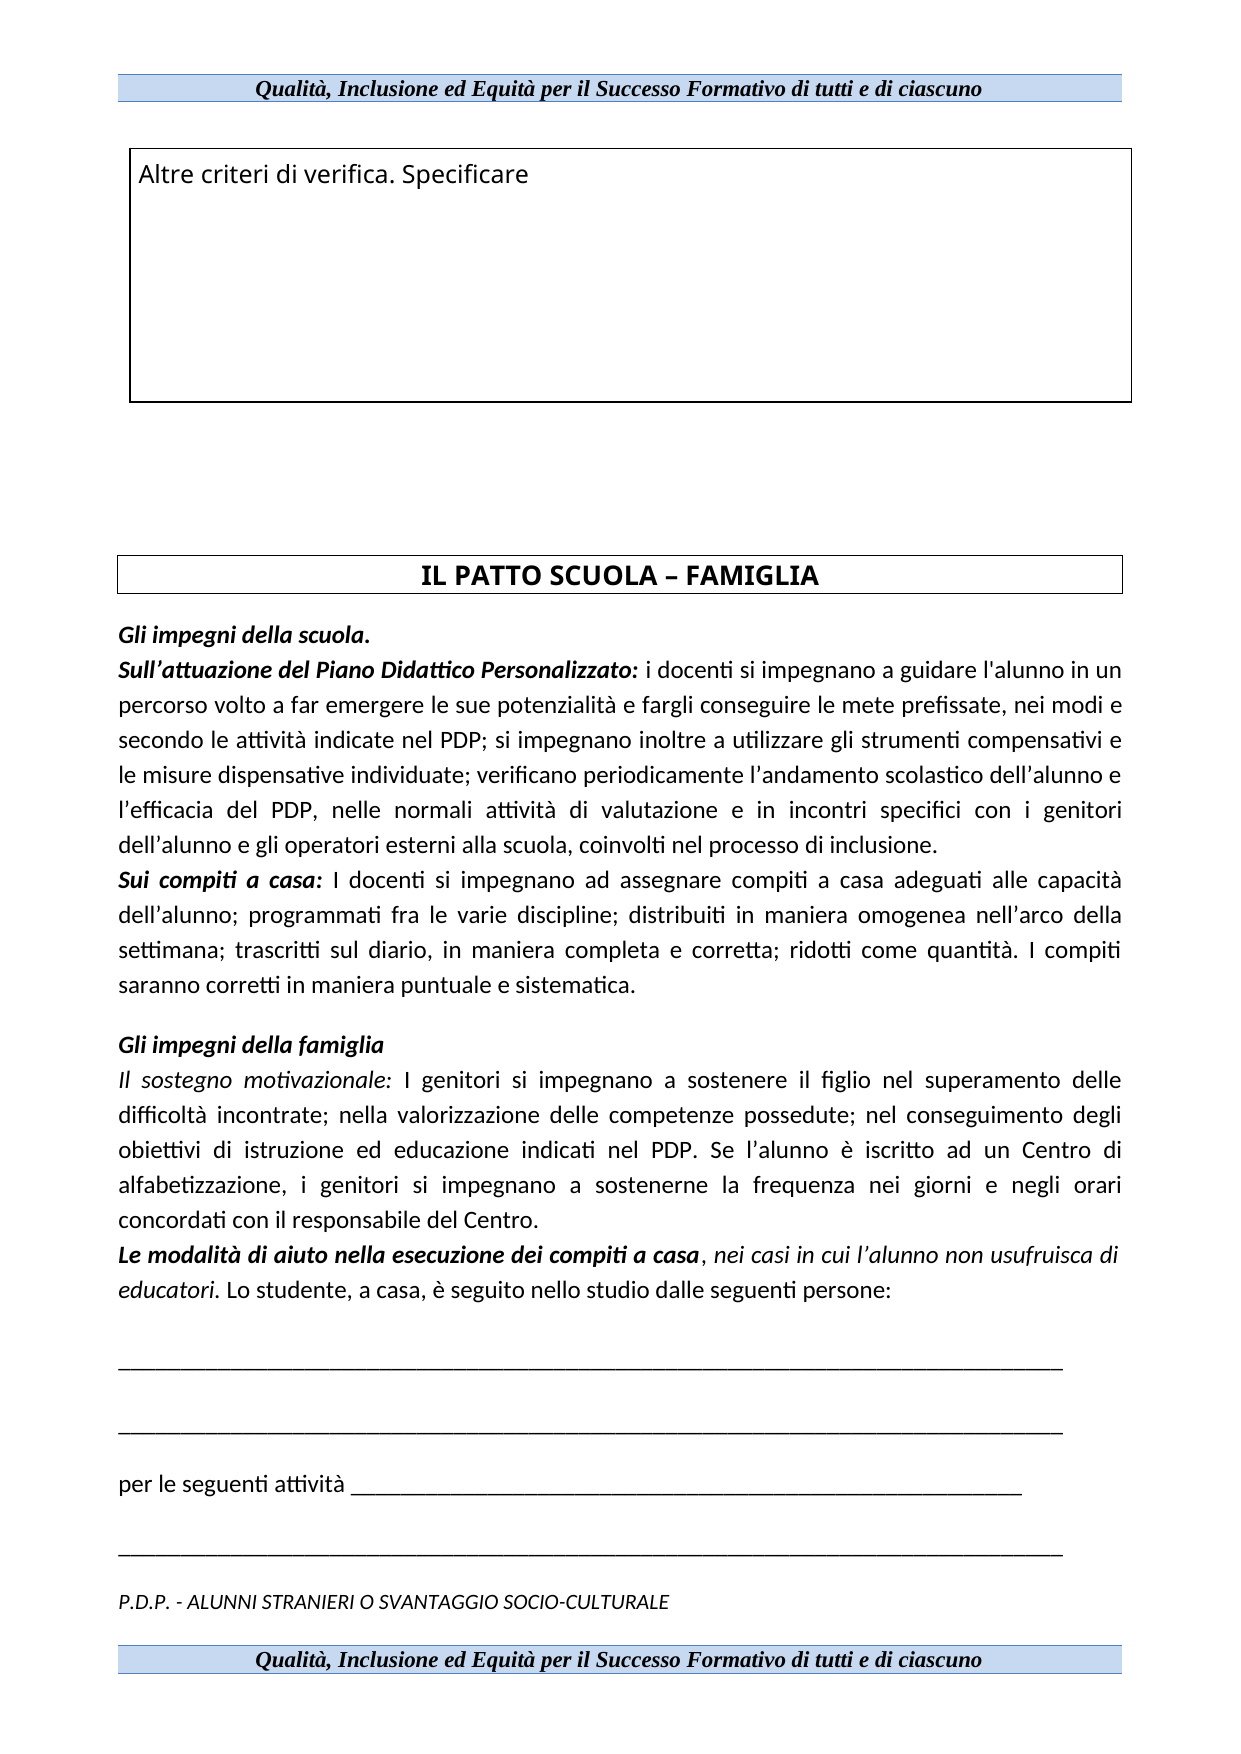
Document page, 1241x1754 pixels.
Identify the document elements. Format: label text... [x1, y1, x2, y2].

text Il sostegno motivazionale: I genitori si impegnano a sostenere il figlio nel superamento delle difficoltà incontrate; nella valorizzazione delle competenze possedute; nel conseguimento degli obiettivi di istruzione ed educazione indicati nel PDP. Se l’alunno è iscritto ad un Centro di alfabetizzazione, i genitori si impegnano a sostenerne la frequenza nei giorni e negli orari concordati con il responsabile del Centro. [118, 1064, 1122, 1234]
text Gli impegni della scuola. [118, 619, 1122, 649]
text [118, 1530, 1122, 1560]
text Le modalità di aiuto nella esecuzione dei compiti a casa, nei casi in cui l’alunno non usufruisca di educatori. Lo studente, a casa, è seguito nello studio dalle seguenti persone: [118, 1239, 1122, 1304]
text Sui compiti a casa: I docenti si impegnano ad assegnare compiti a casa adeguati alle capacità dell’alunno; programmati fra le varie discipline; distribuiti in maniera omogenea nell’arco della settimana; trascritti sul diario, in maniera completa e corretta; ridotti come quantità. I compiti saranno corretti in maniera puntuale e sistematica. [118, 864, 1122, 999]
text IL PATTO SCUOLA – FAMIGLIA [118, 556, 1122, 593]
text per le seguenti attività ______________________________________________________ [118, 1469, 1122, 1499]
text Sull’attuazione del Piano Didattico Personalizzato: i docenti si impegnano a guidare l'alunno in un percorso volto a far emergere le sue potenzialità e fargli conseguire le mete prefissate, nei modi e secondo le attività indicate nel PDP; si impegnano inoltre a utilizzare gli strumenti compensativi e le misure dispensative individuate; verificano periodicamente l’andamento scolastico dell’alunno e l’efficacia del PDP, nelle normali attività di valutazione e in incontri specifici con i genitori dell’alunno e gli operatori esterni alla scuola, coinvolti nel processo di inclusione. [118, 654, 1122, 859]
text ____________________________________________________________________________ [118, 1343, 1122, 1373]
text Gli impegni della famiglia [118, 1029, 1122, 1059]
text ____________________________________________________________________________ [118, 1408, 1122, 1438]
table_cell Altre criteri di verifica. Specificare [131, 149, 1131, 401]
